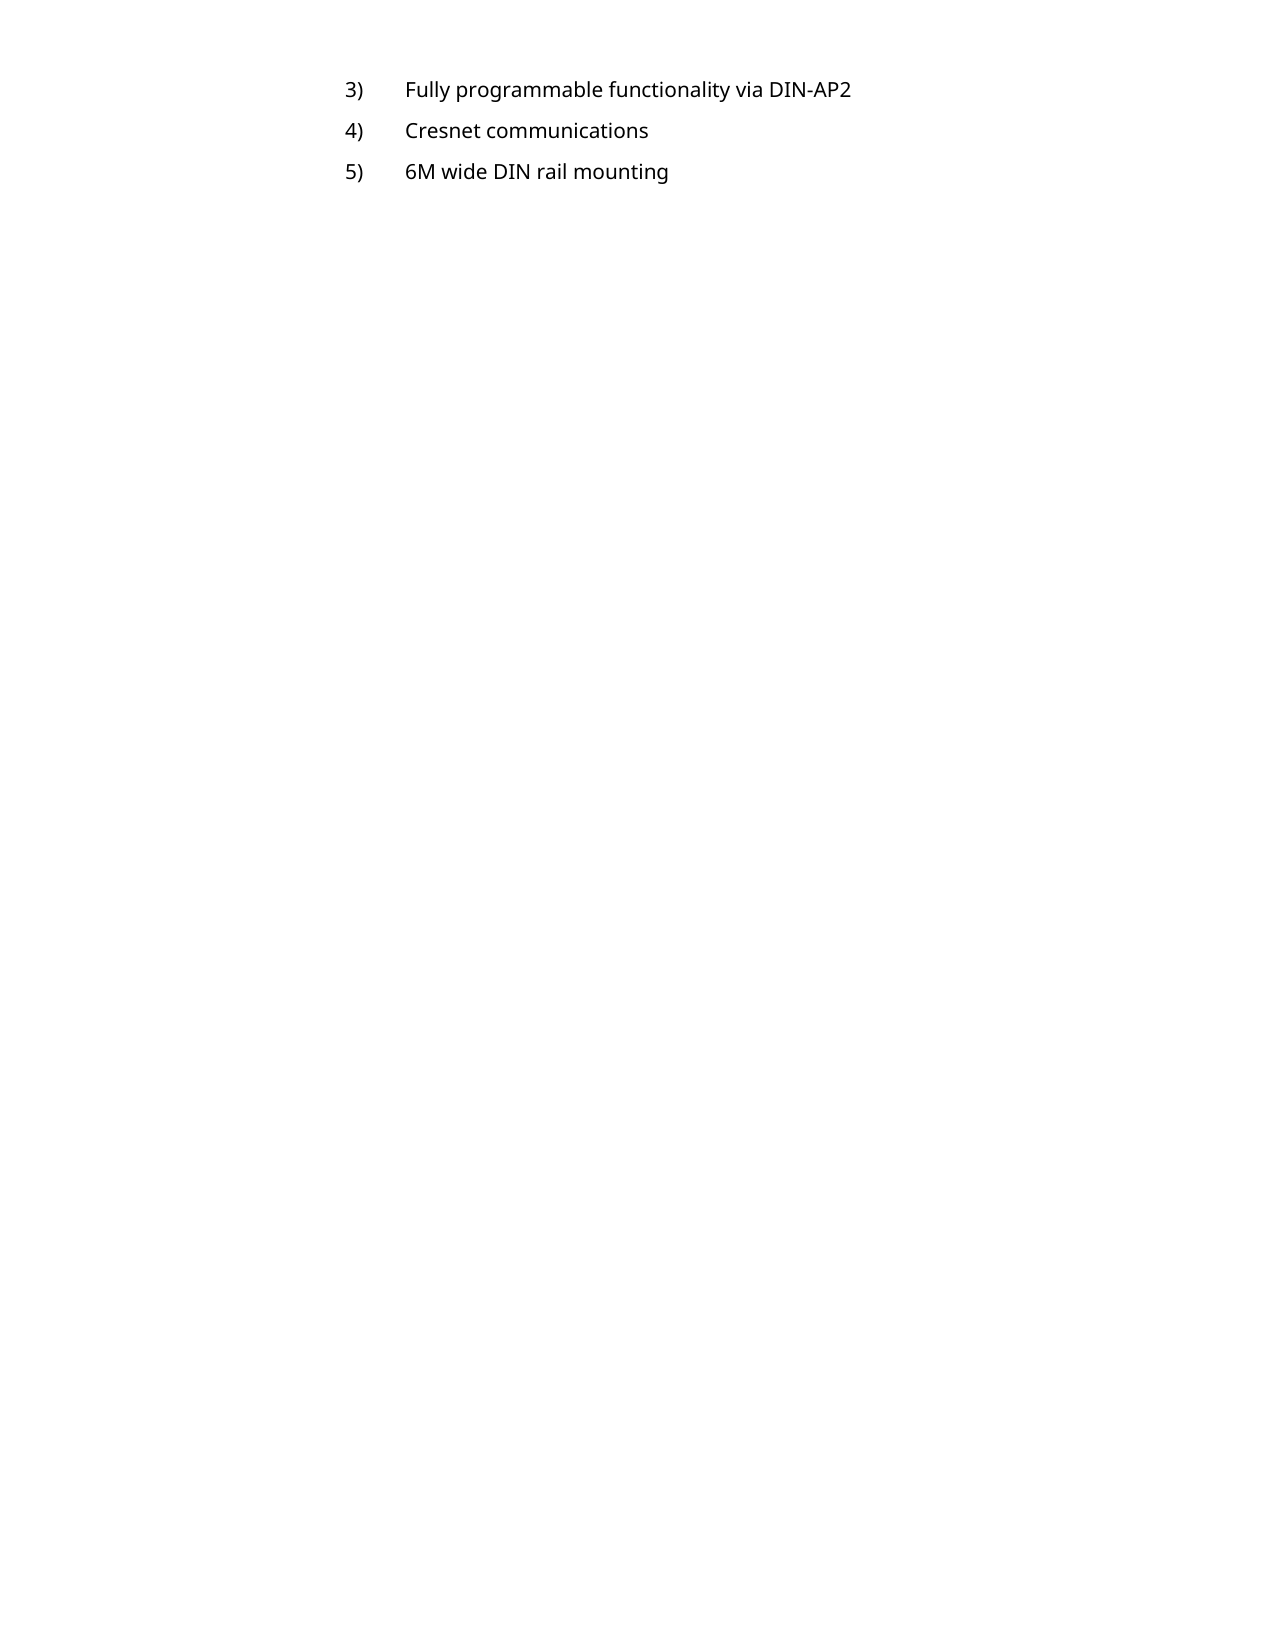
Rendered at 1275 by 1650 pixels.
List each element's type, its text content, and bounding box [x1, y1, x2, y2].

text 6M wide DIN rail mounting [300, 157, 1200, 185]
text Cresnet communications [300, 116, 1200, 144]
text Fully programmable functionality via DIN-AP2 [300, 75, 1200, 103]
